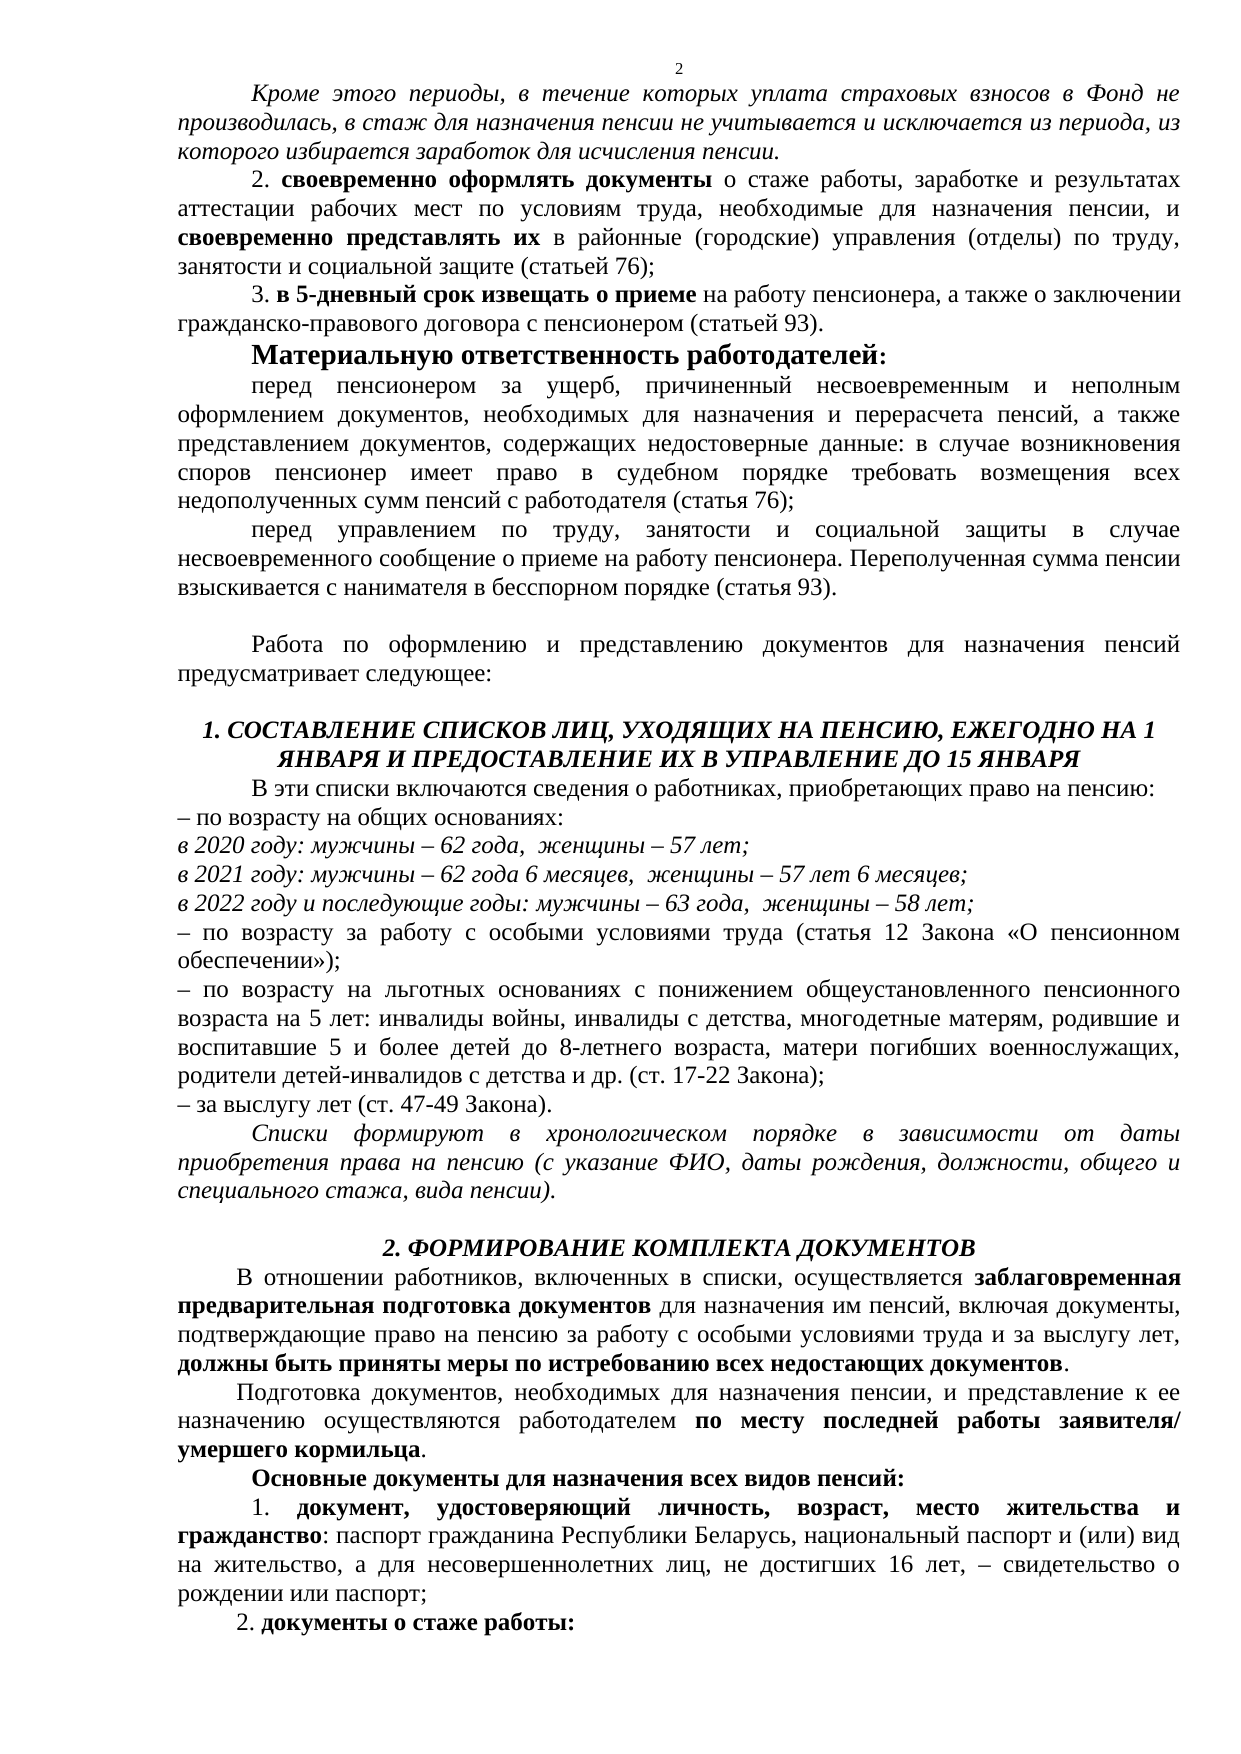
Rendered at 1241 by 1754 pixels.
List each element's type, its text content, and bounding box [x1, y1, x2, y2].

text – по возрасту на общих основаниях: [177, 802, 1181, 831]
text перед пенсионером за ущерб, причиненный несвоевременным и неполным оформлением документов, необходимых для назначения и перерасчета пенсий, а также представлением документов, содержащих недостоверные данные: в случае возникновения споров пенсионер имеет право в судебном порядке требовать возмещения всех недополученных сумм пенсий с работодателя (статья 76); [177, 371, 1181, 514]
text 2. своевременно оформлять документы о стаже работы, заработке и результатах аттестации рабочих мест по условиям труда, необходимые для назначения пенсии, и своевременно представлять их в районные (городские) управления (отделы) по труду, занятости и социальной защите (статьей 76); [177, 164, 1181, 279]
text Подготовка документов, необходимых для назначения пенсии, и представление к ее назначению осуществляются работодателем по месту последней работы заявителя/ умершего кормильца. [177, 1377, 1181, 1463]
text 3. в 5-дневный срок извещать о приеме на работу пенсионера, а также о заключении гражданско-правового договора с пенсионером (статьей 93). [177, 279, 1181, 337]
text 1. Составление списков лиц, уходящих на пенсию, ежегодно на 1 января и предоставление их в управление до 15 января [177, 716, 1181, 773]
text Основные документы для назначения всех видов пенсий: [177, 1463, 1181, 1492]
text Списки формируют в хронологическом порядке в зависимости от даты приобретения права на пенсию (с указание ФИО, даты рождения, должности, общего и специального стажа, вида пенсии). [177, 1118, 1181, 1204]
text в 2021 году: мужчины – 62 года 6 месяцев, женщины – 57 лет 6 месяцев; [177, 859, 1181, 888]
text в 2020 году: мужчины – 62 года, женщины – 57 лет; [177, 831, 1181, 859]
text 2. Формирование комплекта документов [177, 1233, 1181, 1262]
text 1. документ, удостоверяющий личность, возраст, место жительства и гражданство: паспорт гражданина Республики Беларусь, национальный паспорт и (или) вид на жительство, а для несовершеннолетних лиц, не достигших 16 лет, – свидетельство о рождении или паспорт; [177, 1492, 1181, 1607]
text – по возрасту на льготных основаниях с понижением общеустановленного пенсионного возраста на 5 лет: инвалиды войны, инвалиды с детства, многодетные матерям, родившие и воспитавшие 5 и более детей до 8-летнего возраста, матери погибших военнослужащих, родители детей-инвалидов с детства и др. (ст. 17-22 Закона); [177, 974, 1181, 1089]
text – по возрасту за работу с особыми условиями труда (статья 12 Закона «О пенсионном обеспечении»); [177, 917, 1181, 974]
text В отношении работников, включенных в списки, осуществляется заблаговременная предварительная подготовка документов для назначения им пенсий, включая документы, подтверждающие право на пенсию за работу с особыми условиями труда и за выслугу лет, должны быть приняты меры по истребованию всех недостающих документов. [177, 1262, 1181, 1377]
text перед управлением по труду, занятости и социальной защиты в случае несвоевременного сообщение о приеме на работу пенсионера. Переполученная сумма пенсии взыскивается с нанимателя в бесспорном порядке (статья 93). [177, 514, 1181, 601]
text Кроме этого периоды, в течение которых уплата страховых взносов в Фонд не производилась, в стаж для назначения пенсии не учитывается и исключается из периода, из которого избирается заработок для исчисления пенсии. [177, 78, 1181, 164]
text 2. документы о стаже работы: [177, 1607, 1181, 1636]
text Работа по оформлению и представлению документов для назначения пенсий предусматривает следующее: [177, 629, 1181, 687]
text – за выслугу лет (ст. 47-49 Закона). [177, 1089, 1181, 1118]
text В эти списки включаются сведения о работниках, приобретающих право на пенсию: [177, 773, 1181, 802]
text Материальную ответственность работодателей: [177, 337, 1181, 371]
text в 2022 году и последующие годы: мужчины – 63 года, женщины – 58 лет; [177, 888, 1181, 917]
